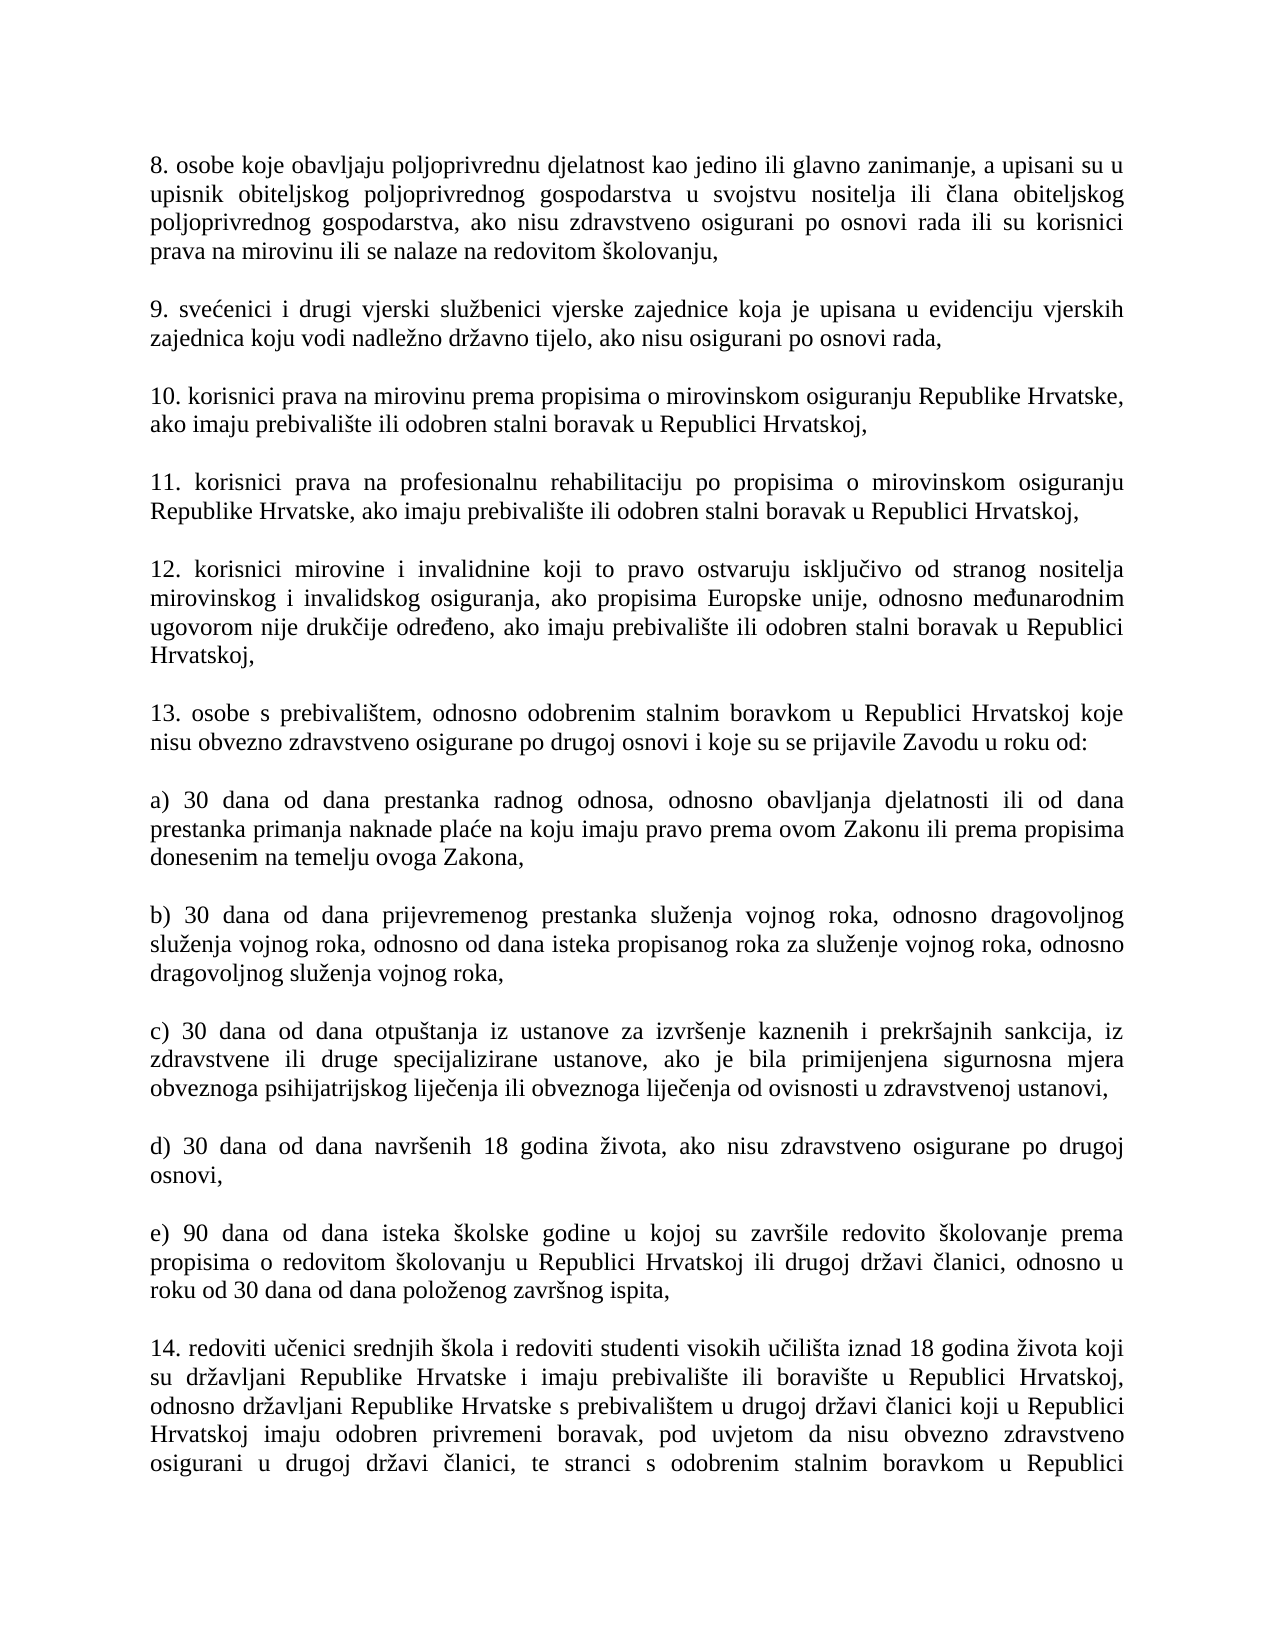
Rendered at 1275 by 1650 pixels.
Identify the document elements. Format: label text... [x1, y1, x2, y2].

text 8. osobe koje obavljaju poljoprivrednu djelatnost kao jedino ili glavno zanimanje, a upisani su u upisnik obiteljskog poljoprivrednog gospodarstva u svojstvu nositelja ili člana obiteljskog poljoprivrednog gospodarstva, ako nisu zdravstveno osigurani po osnovi rada ili su korisnici prava na mirovinu ili se nalaze na redovitom školovanju, [150, 150, 1125, 265]
text c) 30 dana od dana otpuštanja iz ustanove za izvršenje kaznenih i prekršajnih sankcija, iz zdravstvene ili druge specijalizirane ustanove, ako je bila primijenjena sigurnosna mjera obveznoga psihijatrijskog liječenja ili obveznoga liječenja od ovisnosti u zdravstvenoj ustanovi, [150, 1016, 1125, 1102]
text 10. korisnici prava na mirovinu prema propisima o mirovinskom osiguranju Republike Hrvatske, ako imaju prebivalište ili odobren stalni boravak u Republici Hrvatskoj, [150, 381, 1125, 438]
text 13. osobe s prebivalištem, odnosno odobrenim stalnim boravkom u Republici Hrvatskoj koje nisu obvezno zdravstveno osigurane po drugoj osnovi i koje su se prijavile Zavodu u roku od: [150, 698, 1125, 756]
text a) 30 dana od dana prestanka radnog odnosa, odnosno obavljanja djelatnosti ili od dana prestanka primanja naknade plaće na koju imaju pravo prema ovom Zakonu ili prema propisima donesenim na temelju ovoga Zakona, [150, 785, 1125, 871]
text 12. korisnici mirovine i invalidnine koji to pravo ostvaruju isključivo od stranog nositelja mirovinskog i invalidskog osiguranja, ako propisima Europske unije, odnosno međunarodnim ugovorom nije drukčije određeno, ako imaju prebivalište ili odobren stalni boravak u Republici Hrvatskoj, [150, 554, 1125, 669]
text d) 30 dana od dana navršenih 18 godina života, ako nisu zdravstveno osigurane po drugoj osnovi, [150, 1131, 1125, 1189]
text e) 90 dana od dana isteka školske godine u kojoj su završile redovito školovanje prema propisima o redovitom školovanju u Republici Hrvatskoj ili drugoj državi članici, odnosno u roku od 30 dana od dana položenog završnog ispita, [150, 1218, 1125, 1304]
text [150, 1333, 1125, 1477]
text b) 30 dana od dana prijevremenog prestanka služenja vojnog roka, odnosno dragovoljnog služenja vojnog roka, odnosno od dana isteka propisanog roka za služenje vojnog roka, odnosno dragovoljnog služenja vojnog roka, [150, 900, 1125, 987]
text 11. korisnici prava na profesionalnu rehabilitaciju po propisima o mirovinskom osiguranju Republike Hrvatske, ako imaju prebivalište ili odobren stalni boravak u Republici Hrvatskoj, [150, 467, 1125, 525]
text 9. svećenici i drugi vjerski službenici vjerske zajednice koja je upisana u evidenciju vjerskih zajednica koju vodi nadležno državno tijelo, ako nisu osigurani po osnovi rada, [150, 294, 1125, 352]
